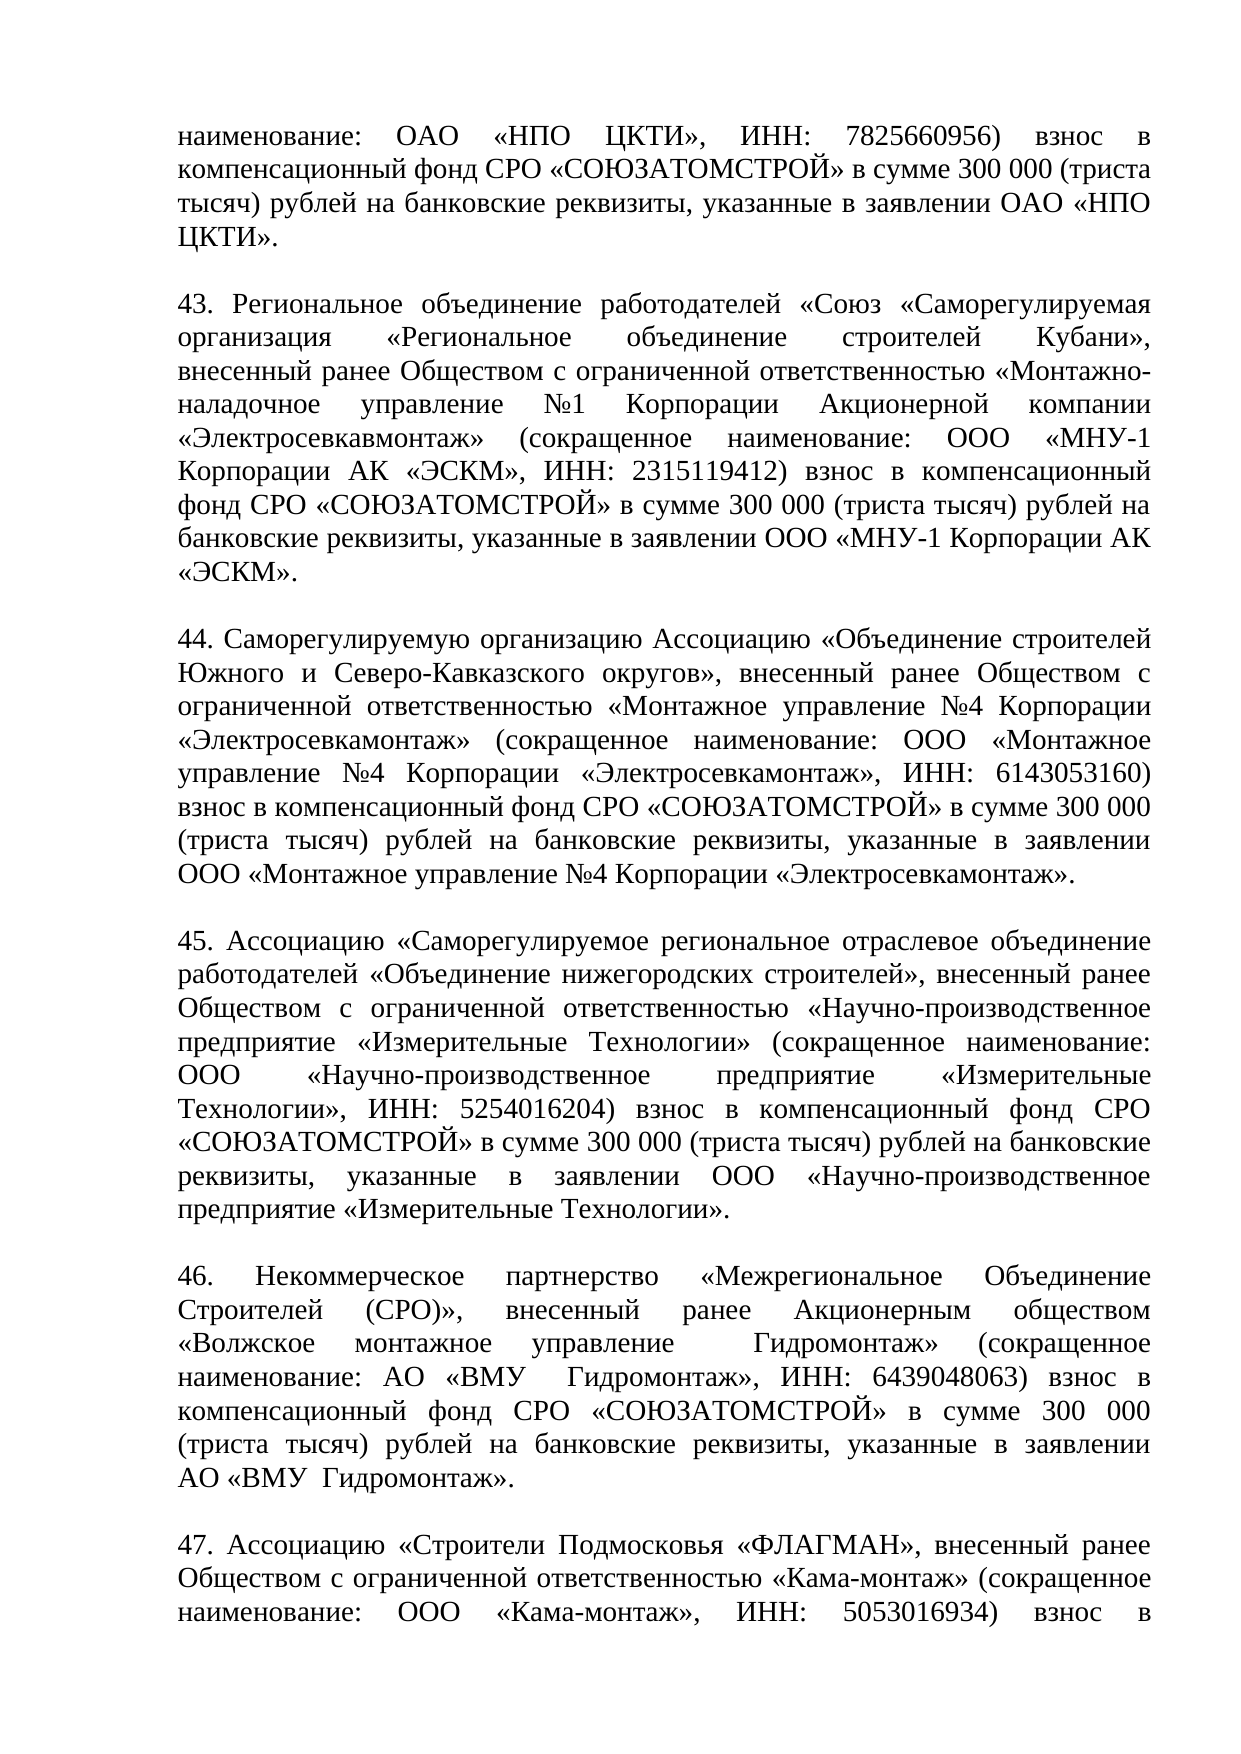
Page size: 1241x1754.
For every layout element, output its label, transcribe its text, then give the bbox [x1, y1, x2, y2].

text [177, 118, 1152, 252]
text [177, 1527, 1152, 1627]
text 46. Некоммерческое партнерство «Межрегиональное Объединение Строителей (СРО)», внесенный ранее Акционерным обществом «Волжское монтажное управление Гидромонтаж» (сокращенное наименование: АО «ВМУ Гидромонтаж», ИНН: 6439048063) взнос в компенсационный фонд СРО «СОЮЗАТОМСТРОЙ» в сумме 300 000 (триста тысяч) рублей на банковские реквизиты, указанные в заявлении АО «ВМУ Гидромонтаж». [177, 1258, 1152, 1493]
text 44. Саморегулируемую организацию Ассоциацию «Объединение строителей Южного и Северо-Кавказского округов», внесенный ранее Обществом с ограниченной ответственностью «Монтажное управление №4 Корпорации «Электросевкамонтаж» (сокращенное наименование: ООО «Монтажное управление №4 Корпорации «Электросевкамонтаж», ИНН: 6143053160) взнос в компенсационный фонд СРО «СОЮЗАТОМСТРОЙ» в сумме 300 000 (триста тысяч) рублей на банковские реквизиты, указанные в заявлении ООО «Монтажное управление №4 Корпорации «Электросевкамонтаж». [177, 621, 1152, 889]
text 45. Ассоциацию «Саморегулируемое региональное отраслевое объединение работодателей «Объединение нижегородских строителей», внесенный ранее Обществом с ограниченной ответственностью «Научно-производственное предприятие «Измерительные Технологии» (сокращенное наименование: ООО «Научно-производственное предприятие «Измерительные Технологии», ИНН: 5254016204) взнос в компенсационный фонд СРО «СОЮЗАТОМСТРОЙ» в сумме 300 000 (триста тысяч) рублей на банковские реквизиты, указанные в заявлении ООО «Научно-производственное предприятие «Измерительные Технологии». [177, 923, 1152, 1225]
text 43. Региональное объединение работодателей «Союз «Саморегулируемая организация «Региональное объединение строителей Кубани», внесенный ранее Обществом с ограниченной ответственностью «Монтажно-наладочное управление №1 Корпорации Акционерной компании «Электросевкавмонтаж» (сокращенное наименование: ООО «МНУ-1 Корпорации АК «ЭСКМ», ИНН: 2315119412) взнос в компенсационный фонд СРО «СОЮЗАТОМСТРОЙ» в сумме 300 000 (триста тысяч) рублей на банковские реквизиты, указанные в заявлении ООО «МНУ-1 Корпорации АК «ЭСКМ». [177, 286, 1152, 588]
